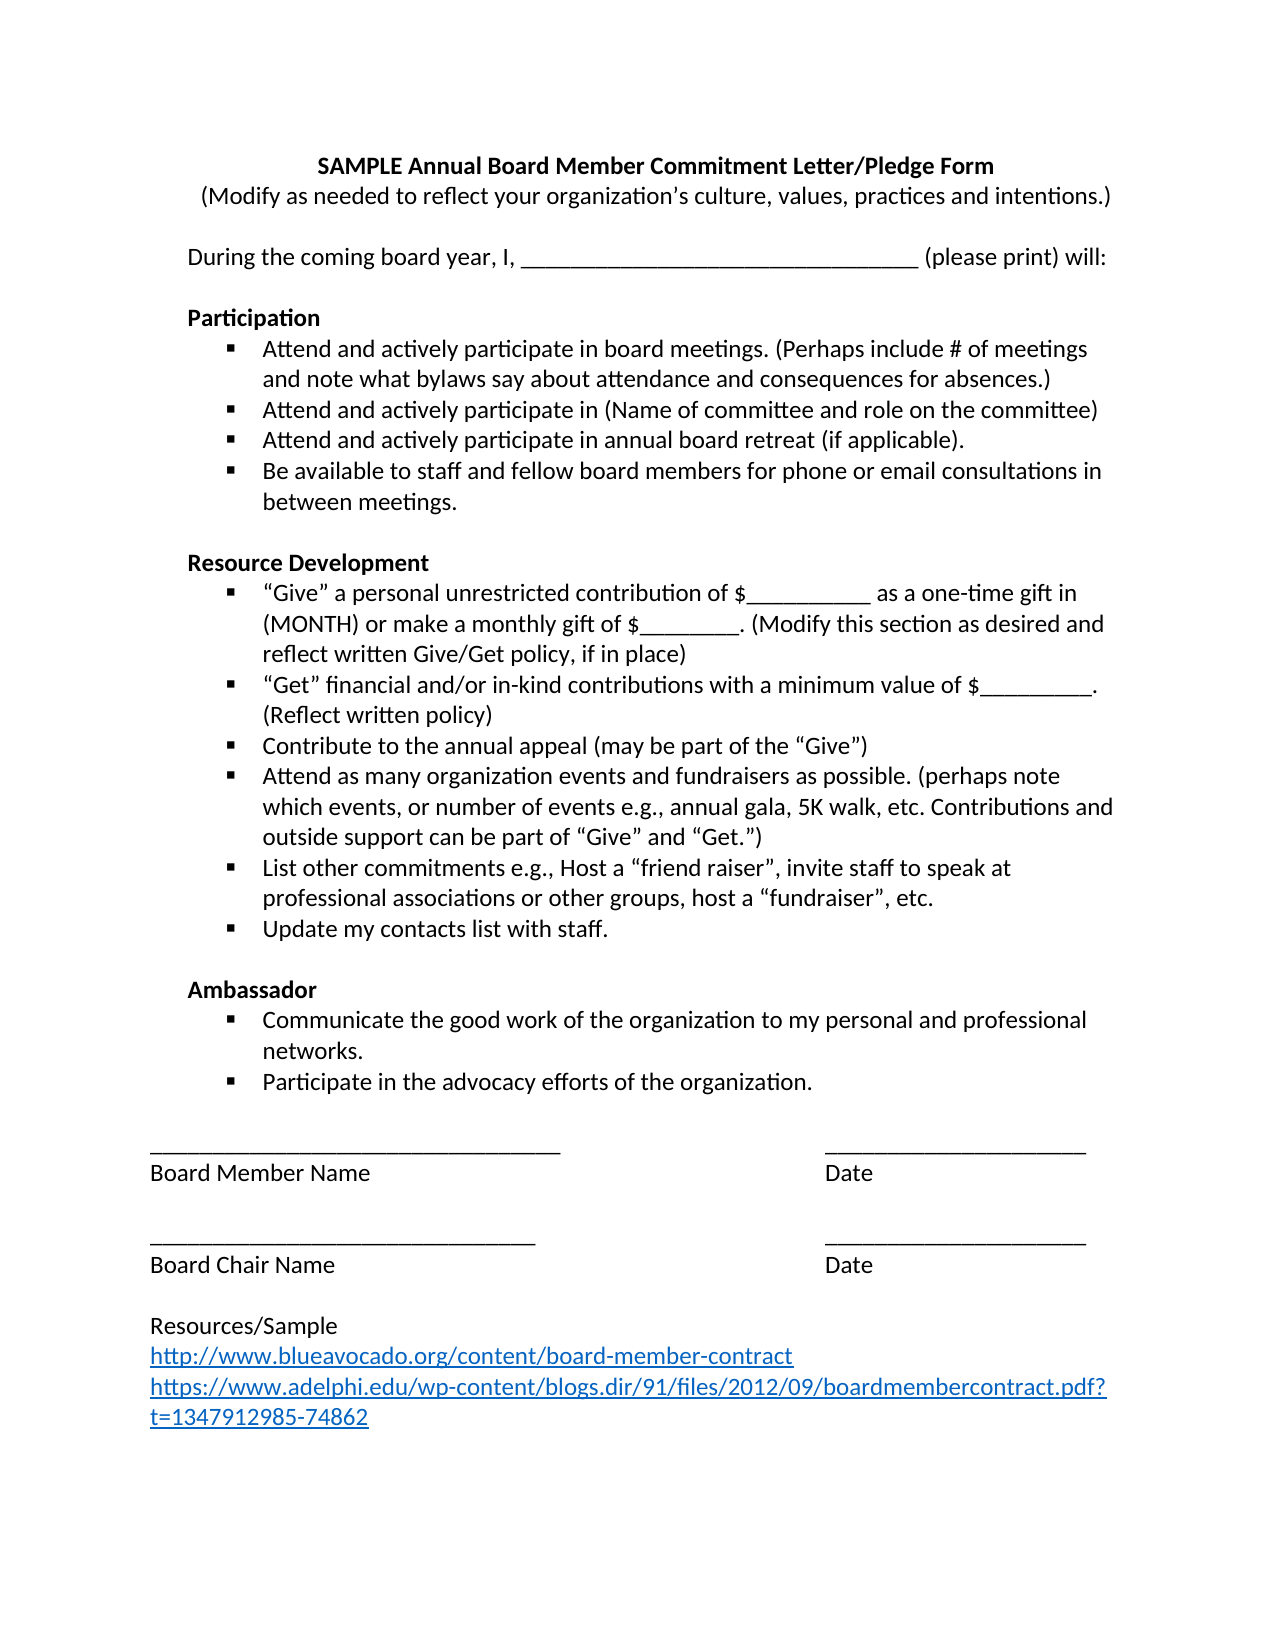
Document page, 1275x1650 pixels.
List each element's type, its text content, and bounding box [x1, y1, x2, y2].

list Update my contacts list with staff. [225, 913, 1125, 943]
text _________________________________ _____________________ [150, 1127, 1125, 1157]
text During the coming board year, I, ________________________________ (please print) will: [187, 242, 1125, 272]
text Resource Development [187, 547, 1125, 577]
text Ambassador [187, 974, 1125, 1004]
list Communicate the good work of the organization to my personal and professional networks. [225, 1004, 1125, 1066]
list Attend as many organization events and fundraisers as possible. (perhaps note which events, or number of events e.g., annual gala, 5K walk, etc. Contributions and outside support can be part of “Give” and “Get.”) [225, 760, 1125, 852]
list “Get” financial and/or in-kind contributions with a minimum value of $_________. (Reflect written policy) [225, 669, 1125, 730]
text Board Chair Name Date [150, 1249, 1125, 1279]
text _______________________________ _____________________ [150, 1218, 1125, 1249]
text Resources/Sample [150, 1310, 1125, 1340]
list List other commitments e.g., Host a “friend raiser”, invite staff to speak at professional associations or other groups, host a “fundraiser”, etc. [225, 852, 1125, 913]
text http://www.blueavocado.org/content/board-member-contract [150, 1340, 1125, 1371]
list “Give” a personal unrestricted contribution of $__________ as a one-time gift in (MONTH) or make a monthly gift of $________. (Modify this section as desired and reflect written Give/Get policy, if in place) [225, 577, 1125, 669]
text SAMPLE Annual Board Member Commitment Letter/Pledge Form [187, 150, 1125, 181]
text Participation [187, 303, 1125, 333]
list Attend and actively participate in annual board retreat (if applicable). [225, 425, 1125, 455]
text Board Member Name Date [150, 1157, 1125, 1188]
list Be available to staff and fellow board members for phone or email consultations in between meetings. [225, 455, 1125, 516]
list Attend and actively participate in board meetings. (Perhaps include # of meetings and note what bylaws say about attendance and consequences for absences.) [225, 333, 1125, 394]
text https://www.adelphi.edu/wp-content/blogs.dir/91/files/2012/09/boardmembercontract.pdf?t=1347912985-74862 [150, 1371, 1125, 1432]
text (Modify as needed to reflect your organization’s culture, values, practices and intentions.) [187, 181, 1125, 211]
list Attend and actively participate in (Name of committee and role on the committee) [225, 394, 1125, 425]
list Participate in the advocacy efforts of the organization. [225, 1066, 1125, 1096]
list Contribute to the annual appeal (may be part of the “Give”) [225, 730, 1125, 760]
